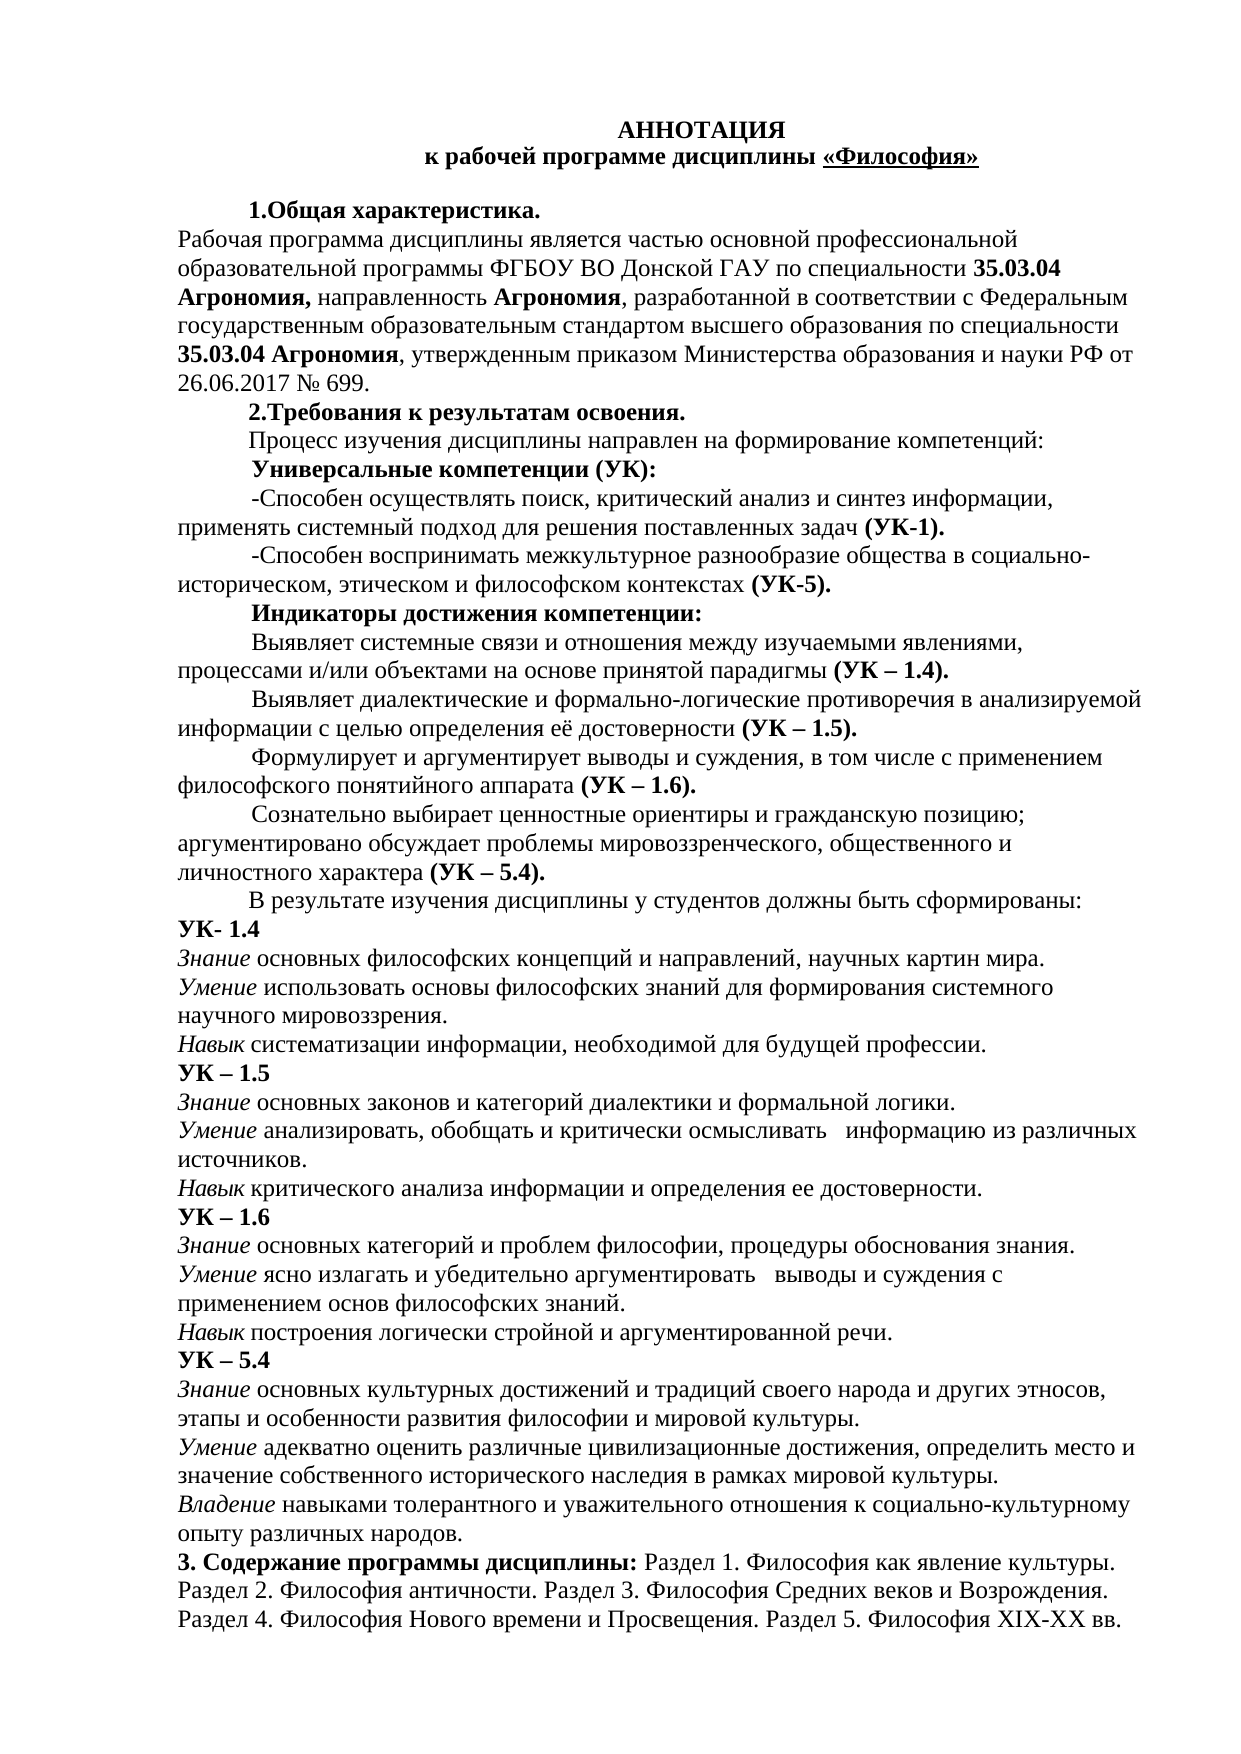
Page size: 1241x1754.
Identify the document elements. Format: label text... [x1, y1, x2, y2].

text Индикаторы достижения компетенции: [177, 598, 1152, 627]
text УК – 1.6 [177, 1202, 1152, 1231]
text Владение навыками толерантного и уважительного отношения к социально-культурному опыту различных народов. [177, 1489, 1152, 1547]
text Универсальные компетенции (УК): [177, 454, 1152, 483]
text УК- 1.4 [177, 914, 1152, 943]
text Знание основных философских концепций и направлений, научных картин мира. [177, 943, 1152, 972]
text Сознательно выбирает ценностные ориентиры и гражданскую позицию; аргументировано обсуждает проблемы мировоззренческого, общественного и личностного характера (УК – 5.4). [177, 799, 1152, 886]
text В результате изучения дисциплины у студентов должны быть сформированы: [177, 886, 1152, 914]
text Знание основных культурных достижений и традиций своего народа и других этносов, этапы и особенности развития философии и мировой культуры. [177, 1374, 1152, 1432]
list 2.Требования к результатам освоения. [177, 397, 1152, 426]
text АННОТАЦИЯ [177, 118, 1152, 144]
text Рабочая программа дисциплины является частью основной профессиональной образовательной программы ФГБОУ ВО Донской ГАУ по специальности 35.03.04 Агрономия, направленность Агрономия, разработанной в соответствии с Федеральным государственным образовательным стандартом высшего образования по специальности 35.03.04 Агрономия, утвержденным приказом Министерства образования и науки РФ от 26.06.2017 № 699. [177, 224, 1152, 397]
text Знание основных законов и категорий диалектики и формальной логики. [177, 1087, 1152, 1116]
text Умение анализировать, обобщать и критически осмысливать информацию из различных источников. [177, 1116, 1152, 1173]
text -Способен воспринимать межкультурное разнообразие общества в социально-историческом, этическом и философском контекстах (УК-5). [177, 541, 1152, 598]
text Выявляет диалектические и формально-логические противоречия в анализируемой информации с целью определения её достоверности (УК – 1.5). [177, 684, 1152, 742]
text Навык критического анализа информации и определения ее достоверности. [177, 1173, 1152, 1202]
text Умение адекватно оценить различные цивилизационные достижения, определить место и значение собственного исторического наследия в рамках мировой культуры. [177, 1432, 1152, 1489]
text Навык систематизации информации, необходимой для будущей профессии. [177, 1029, 1152, 1058]
text Навык построения логически стройной и аргументированной речи. [177, 1317, 1152, 1346]
text -Способен осуществлять поиск, критический анализ и синтез информации, применять системный подход для решения поставленных задач (УК-1). [177, 483, 1152, 541]
list 1.Общая характеристика. [177, 196, 1152, 224]
text Процесс изучения дисциплины направлен на формирование компетенций: [177, 426, 1152, 454]
text УК – 1.5 [177, 1058, 1152, 1087]
text к рабочей программе дисциплины «Философия» [177, 144, 1152, 170]
text Умение ясно излагать и убедительно аргументировать выводы и суждения с применением основ философских знаний. [177, 1259, 1152, 1317]
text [177, 1547, 1152, 1633]
text Знание основных категорий и проблем философии, процедуры обоснования знания. [177, 1231, 1152, 1259]
text Формулирует и аргументирует выводы и суждения, в том числе с применением философского понятийного аппарата (УК – 1.6). [177, 742, 1152, 799]
text Умение использовать основы философских знаний для формирования системного научного мировоззрения. [177, 972, 1152, 1029]
text УК – 5.4 [177, 1346, 1152, 1374]
text Выявляет системные связи и отношения между изучаемыми явлениями, процессами и/или объектами на основе принятой парадигмы (УК – 1.4). [177, 627, 1152, 684]
